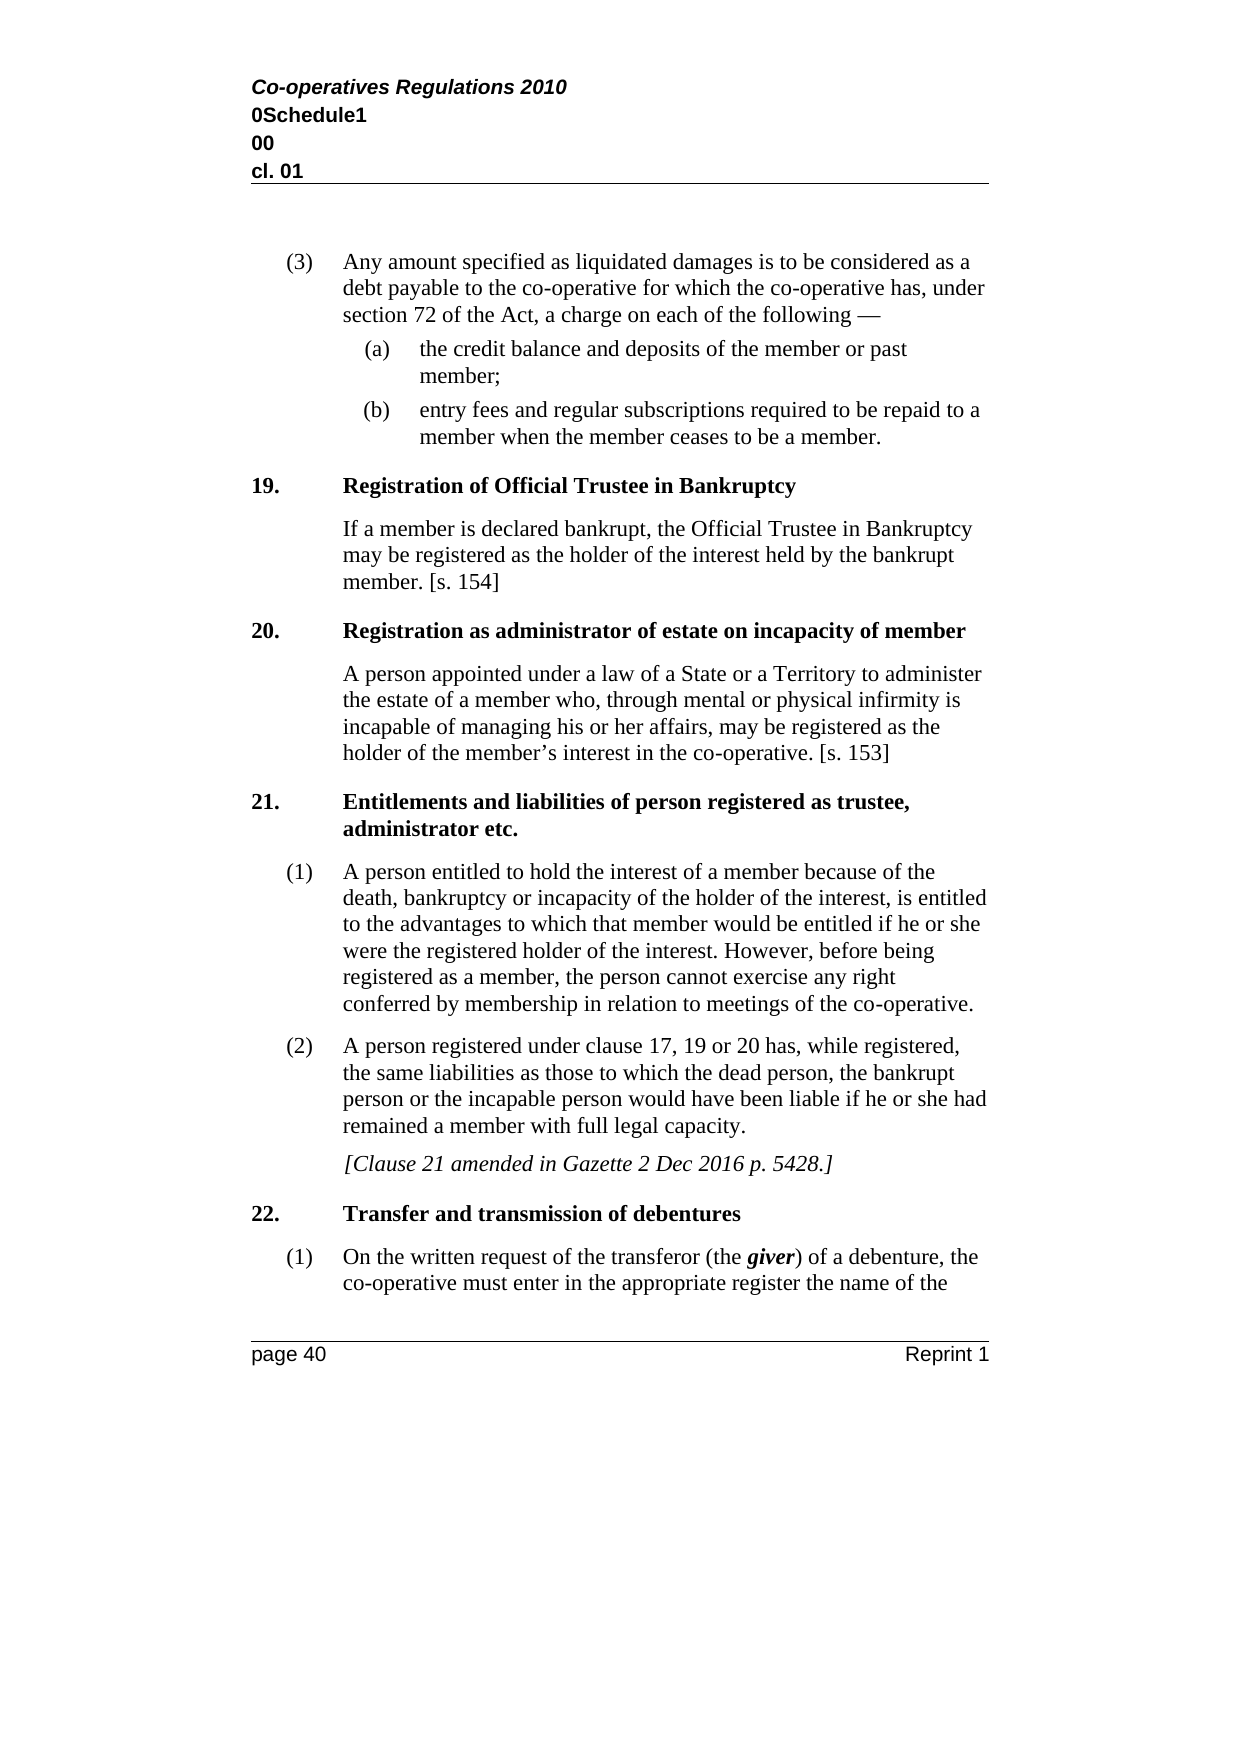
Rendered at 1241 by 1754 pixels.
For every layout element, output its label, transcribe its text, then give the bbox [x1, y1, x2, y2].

subtitle 20. Registration as administrator of estate on incapacity of member [251, 617, 989, 643]
text (1) A person entitled to hold the interest of a member because of the death, bankruptcy or incapacity of the holder of the interest, is entitled to the advantages to which that member would be entitled if he or she were the registered holder of the interest. However, before being registered as a member, the person cannot exercise any right conferred by membership in relation to meetings of the co-operative. [251, 858, 989, 1016]
subtitle 19. Registration of Official Trustee in Bankruptcy [251, 472, 989, 498]
subtitle 21. Entitlements and liabilities of person registered as trustee, administrator etc. [251, 788, 989, 841]
subtitle 22. Transfer and transmission of debentures [251, 1200, 989, 1226]
text If a member is declared bankrupt, the Official Trustee in Bankruptcy may be registered as the holder of the interest held by the bankrupt member. [s. 154] [251, 515, 989, 594]
text (2) A person registered under clause 17, 19 or 20 has, while registered, the same liabilities as those to which the dead person, the bankrupt person or the incapable person would have been liable if he or she had remained a member with full legal capacity. [251, 1033, 989, 1138]
text (a) the credit balance and deposits of the member or past member; [251, 335, 989, 388]
text [Clause 21 amended in Gazette 2 Dec 2016 p. 5428.] [251, 1151, 989, 1177]
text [251, 1243, 989, 1296]
text (3) Any amount specified as liquidated damages is to be considered as a debt payable to the co-operative for which the co-operative has, under section 72 of the Act, a charge on each of the following — [251, 248, 989, 327]
text A person appointed under a law of a State or a Territory to administer the estate of a member who, through mental or physical infirmity is incapable of managing his or her affairs, may be registered as the holder of the member’s interest in the co-operative. [s. 153] [251, 660, 989, 766]
text (b) entry fees and regular subscriptions required to be repaid to a member when the member ceases to be a member. [251, 396, 989, 449]
